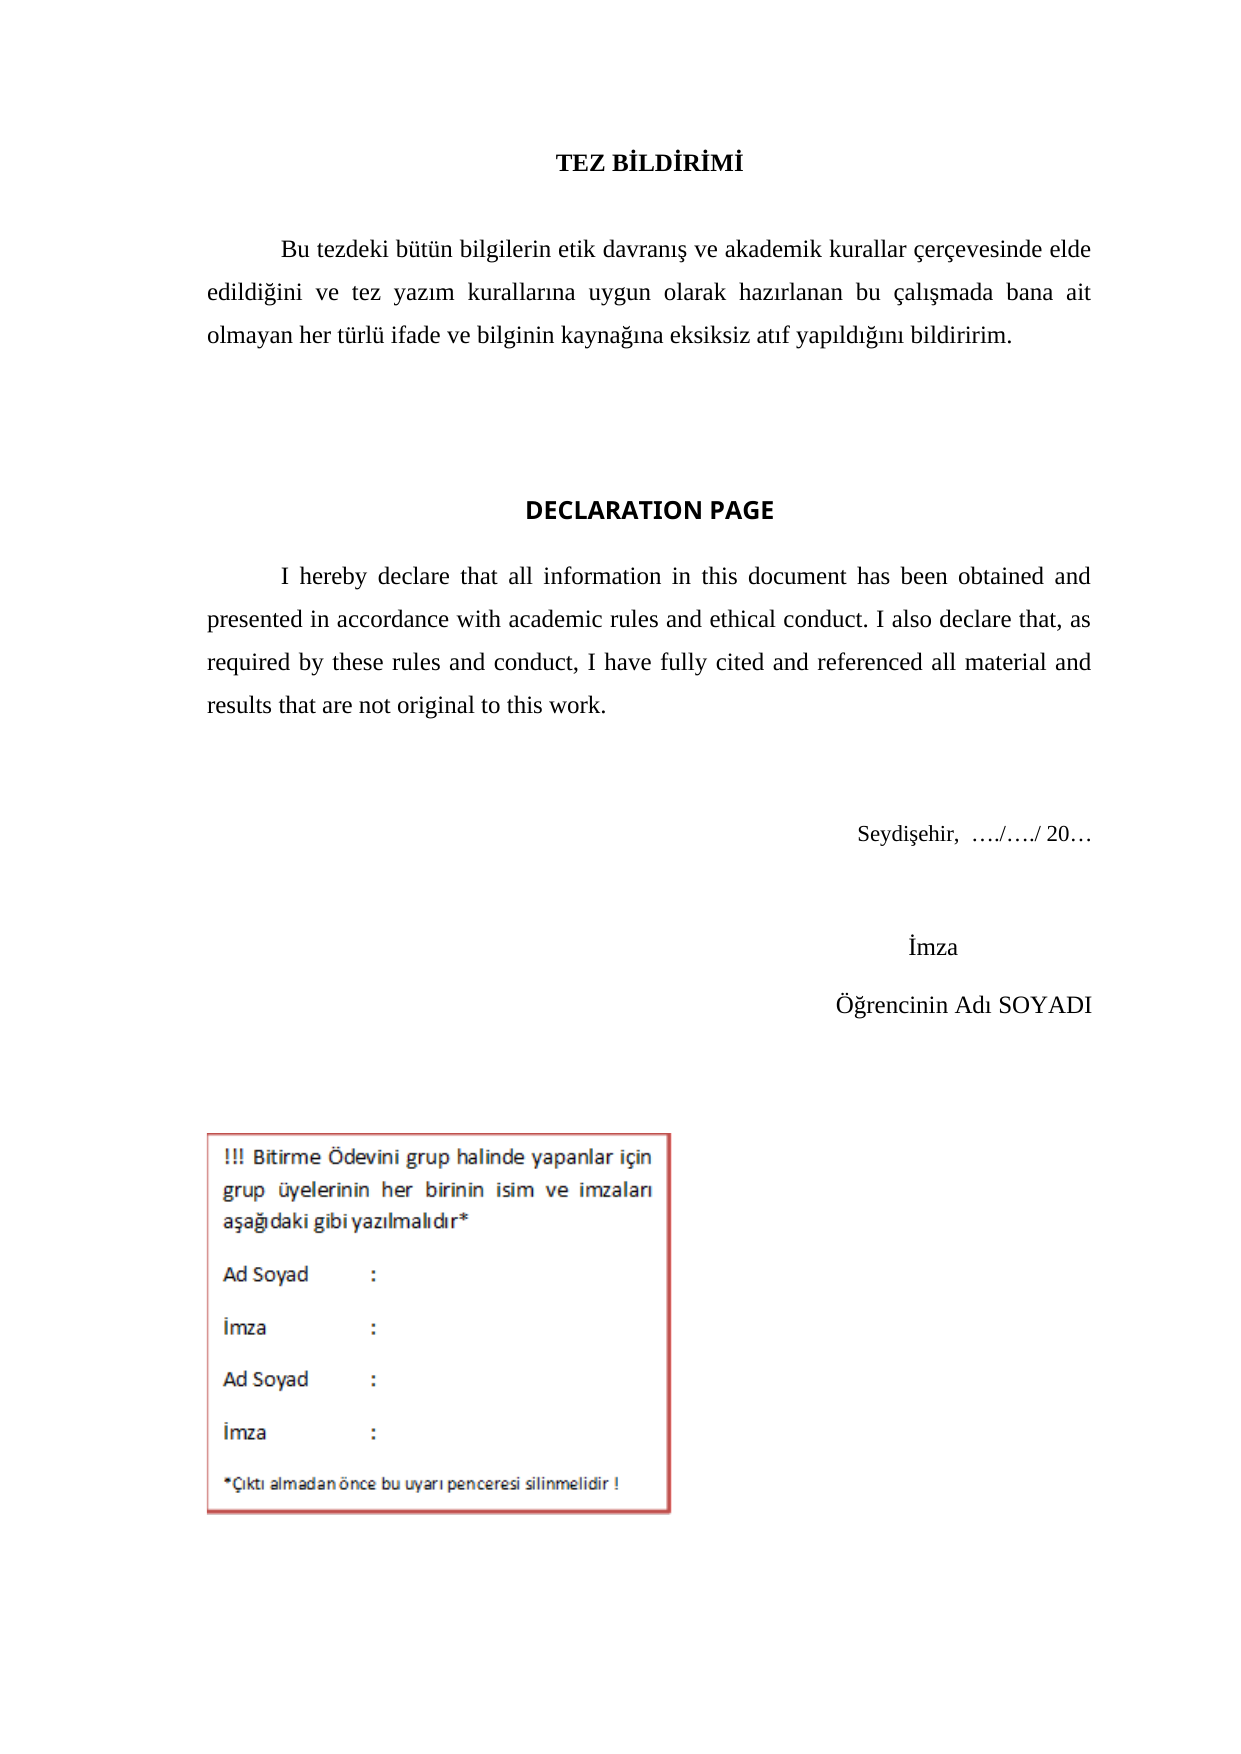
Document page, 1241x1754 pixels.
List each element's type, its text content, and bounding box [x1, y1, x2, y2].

text İmza [871, 932, 1092, 961]
picture [206, 1133, 676, 1518]
text Seydişehir, …./…./ 20… [797, 819, 1092, 846]
text Bu tezdeki bütün bilgilerin etik davranış ve akademik kurallar çerçevesinde elde edildiğini ve tez yazım kurallarına uygun olarak hazırlanan bu çalışmada bana ait olmayan her türlü ifade ve bilginin kaynağına eksiksiz atıf yapıldığını bildiririm. [207, 234, 1092, 349]
text I hereby declare that all information in this document has been obtained and presented in accordance with academic rules and ethical conduct. I also declare that, as required by these rules and conduct, I have fully cited and referenced all material and results that are not original to this work. [207, 561, 1092, 719]
text Öğrencinin Adı SOYADI [207, 990, 1092, 1018]
text DECLARATION PAGE [207, 493, 1092, 527]
text TEZ BİLDİRİMİ [207, 148, 1092, 176]
